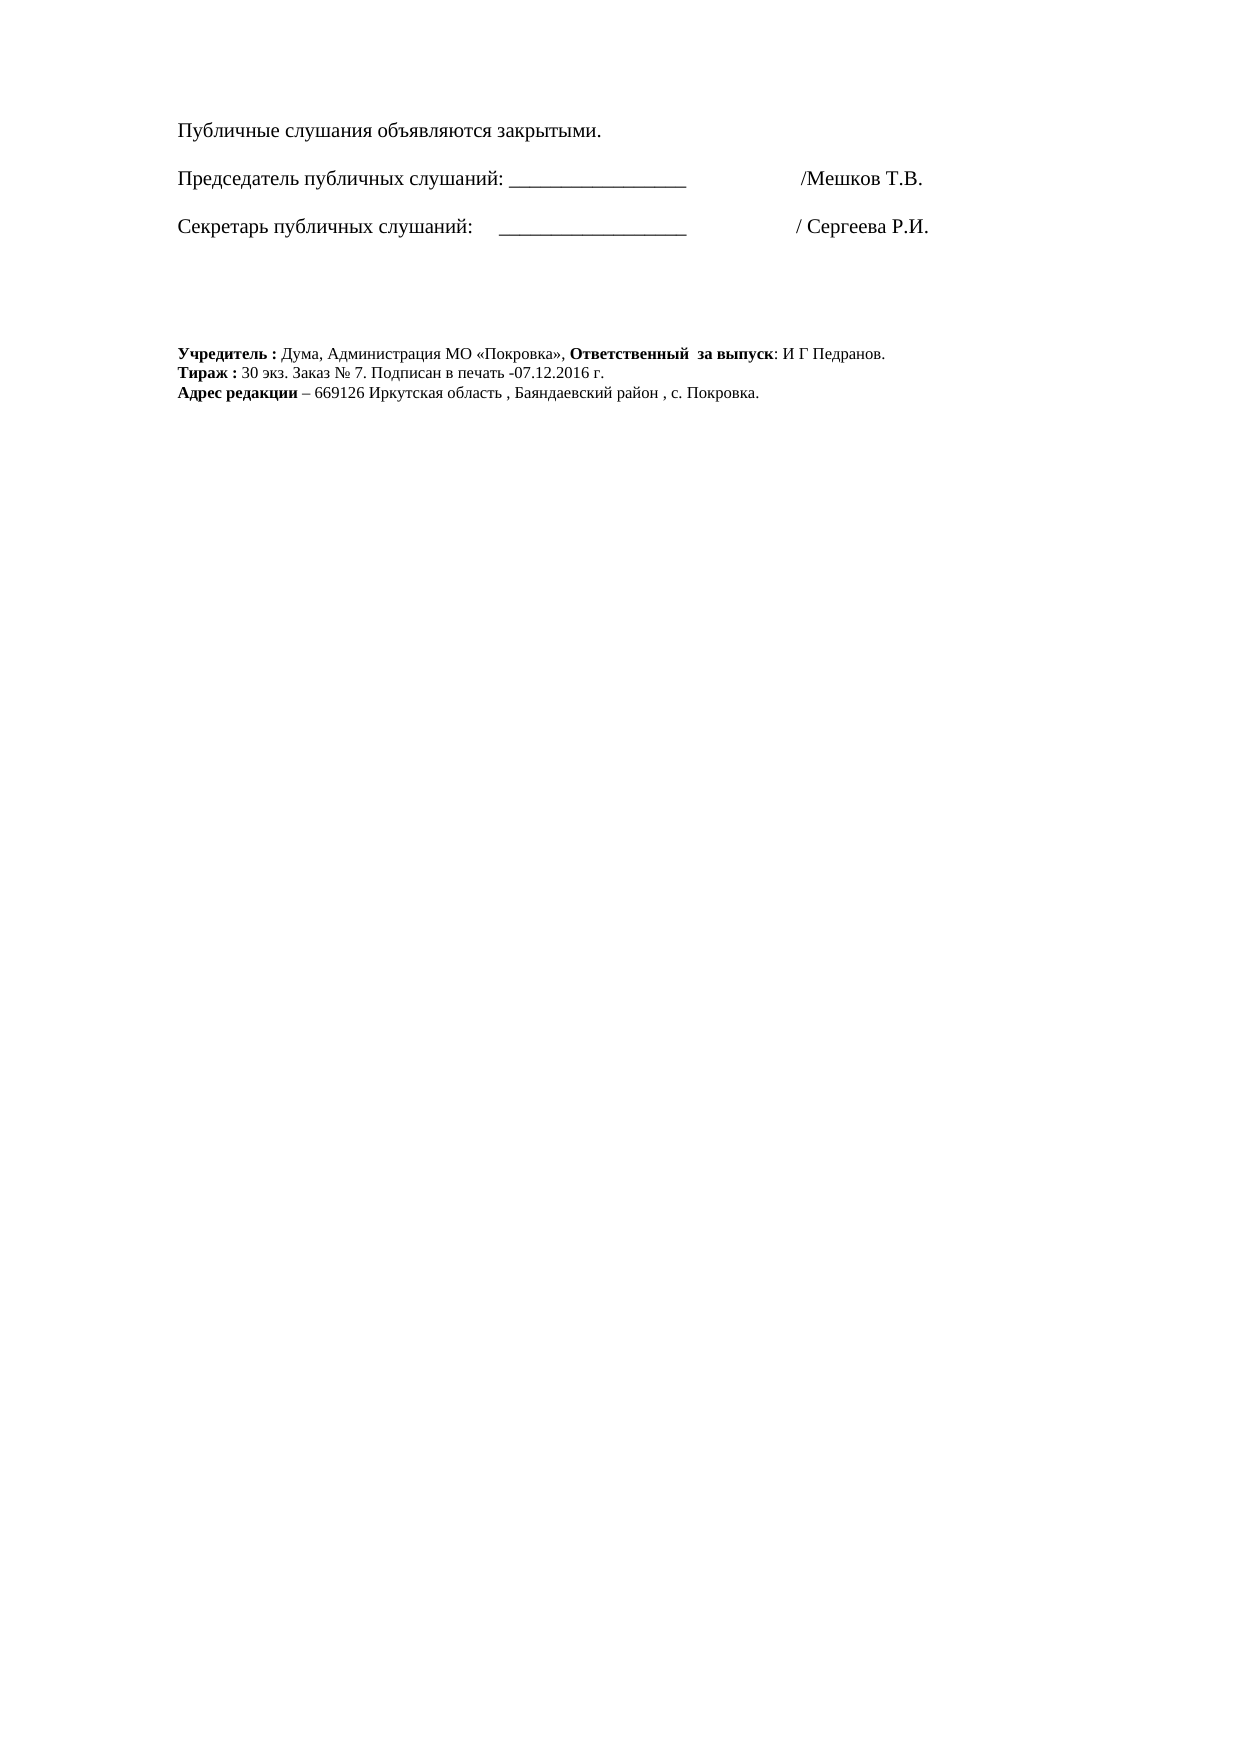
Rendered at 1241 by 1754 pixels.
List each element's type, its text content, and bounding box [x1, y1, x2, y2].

text Тираж : 30 экз. Заказ № 7. Подписан в печать -07.12.2016 г. [177, 363, 1152, 382]
text Председатель публичных слушаний: _________________ /Мешков Т.В. [177, 142, 1152, 190]
text Адрес редакции – 669126 Иркутская область , Баяндаевский район , с. Покровка. [177, 382, 1152, 402]
text Секретарь публичных слушаний: __________________ / Сергеева Р.И. [177, 214, 1152, 238]
text Публичные слушания объявляются закрытыми. [177, 118, 1152, 142]
text Учредитель : Дума, Администрация МО «Покровка», Ответственный за выпуск: И Г Педранов. [177, 344, 1152, 363]
